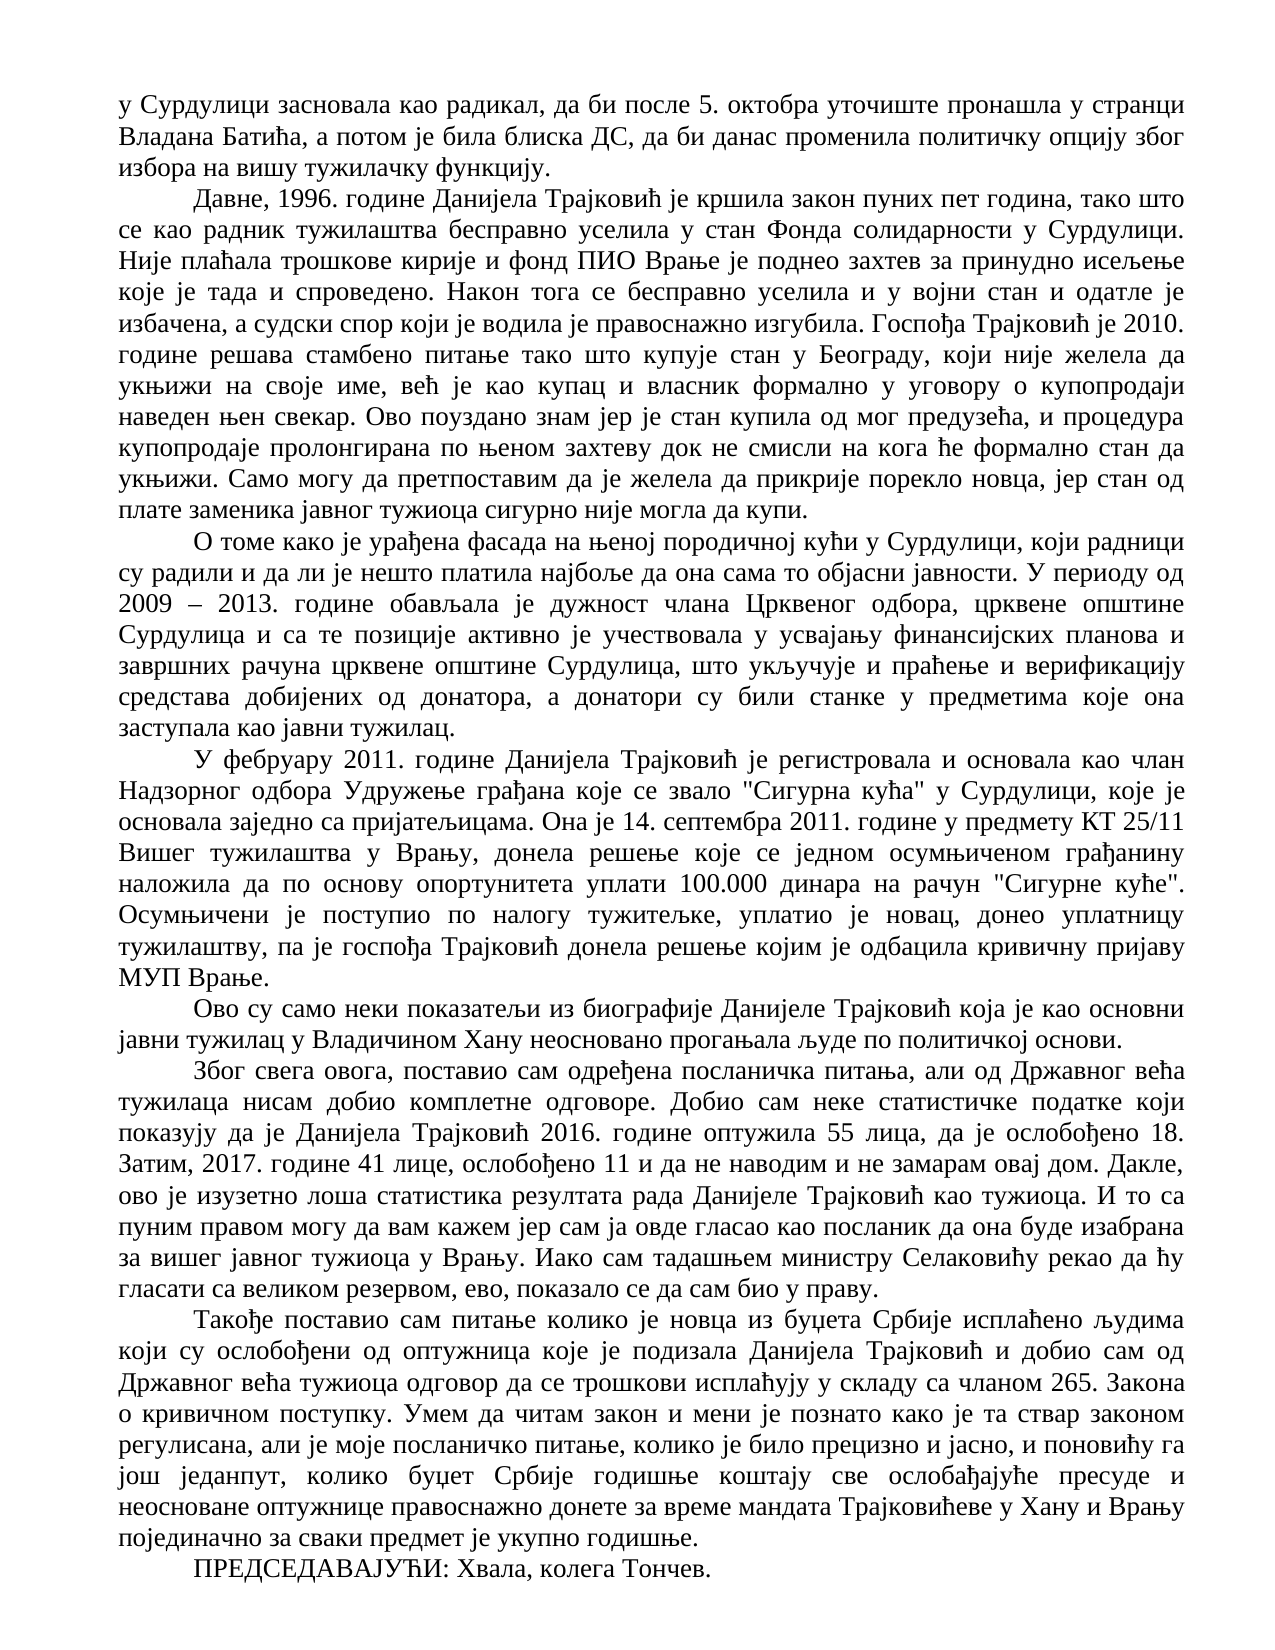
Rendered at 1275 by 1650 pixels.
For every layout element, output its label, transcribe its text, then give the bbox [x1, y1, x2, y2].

text У фебруару 2011. године Данијела Трајковић је регистровала и основала као члан Надзорног одбора Удружење грађана које се звало "Сигурна кућа" у Сурдулици, које је основала заједно са пријатељицама. Она је 14. септембра 2011. године у предмету КТ 25/11 Вишег тужилаштва у Врању, донела решење које се једном осумњиченом грађанину наложила да по основу опортунитета уплати 100.000 динара на рачун "Сигурне куће". Осумњичени је поступио по налогу тужитељке, уплатио је новац, донео уплатницу тужилаштву, па је госпођа Трајковић донела решење којим је одбацила кривичну пријаву МУП Врање. [118, 743, 1186, 992]
text Због свега овога, поставио сам одређена посланичка питања, али од Државног већа тужилаца нисам добио комплетне одговоре. Добио сам неке статистичке податке који показују да је Данијела Трајковић 2016. године оптужила 55 лица, да је ослобођено 18. Затим, 2017. године 41 лице, ослобођено 11 и да не наводим и не замарам овај дом. Дакле, ово је изузетно лоша статистика резултата рада Данијеле Трајковић као тужиоца. И то са пуним правом могу да вам кажем јер сам ја овде гласао као посланик да она буде изабрана за вишег јавног тужиоца у Врању. Иако сам тадашњем министру Селаковићу рекао да ћу гласати са великом резервом, ево, показало се да сам био у праву. [118, 1054, 1186, 1303]
text Давне, 1996. године Данијела Трајковић је кршила закон пуних пет година, тако што се као радник тужилаштва бесправно уселила у стан Фонда солидарности у Сурдулици. Није плаћала трошкове кирије и фонд ПИО Врање је поднео захтев за принудно исељење које је тада и спроведено. Након тога се бесправно уселила и у војни стан и одатле је избачена, а судски спор који је водила је правоснажно изгубила. Госпођа Трајковић је 2010. године решава стамбено питање тако што купује стан у Београду, који није желела да укњижи на своје име, већ је као купац и власник формално у уговору о купопродаји наведен њен свекар. Ово поуздано знам јер је стан купила од мог предузећа, и процедура купопродаје пролонгирана по њеном захтеву док не смисли на кога ће формално стан да укњижи. Само могу да претпоставим да је желела да прикрије порекло новца, јер стан од плате заменика јавног тужиоца сигурно није могла да купи. [118, 182, 1186, 525]
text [118, 89, 1186, 182]
text О томе како је урађена фасада на њеној породичној кући у Сурдулици, који радници су радили и да ли је нешто платила најбоље да она сама то објасни јавности. У периоду од 2009 – 2013. године обављала је дужност члана Црквеног одбора, црквене општине Сурдулица и са те позиције активно је учествовала у усвајању финансијских планова и завршних рачуна црквене општине Сурдулица, што укључује и праћење и верификацију средстава добијених од донатора, а донатори су били станке у предметима које она заступала као јавни тужилац. [118, 525, 1186, 743]
text ПРЕДСЕДАВАЈУЋИ: Хвала, колега Тончев. [118, 1552, 1186, 1584]
text Ово су само неки показатељи из биографије Данијеле Трајковић која је као основни јавни тужилац у Владичином Хану неосновано прогањала људе по политичкој основи. [118, 992, 1186, 1054]
text Такође поставио сам питање колико је новца из буџета Србије исплаћено људима који су ослобођени од оптужница које је подизала Данијела Трајковић и добио сам од Државног већа тужиоца одговор да се трошкови исплаћују у складу са чланом 265. Закона о кривичном поступку. Умем да читам закон и мени је познато како је та ствар законом регулисана, али је моје посланичко питање, колико је било прецизно и јасно, и поновићу га још једанпут, колико буџет Србије годишње коштају све ослобађајуће пресуде и неосноване оптужнице правоснажно донете за време мандата Трајковићеве у Хану и Врању појединачно за сваки предмет је укупно годишње. [118, 1303, 1186, 1552]
